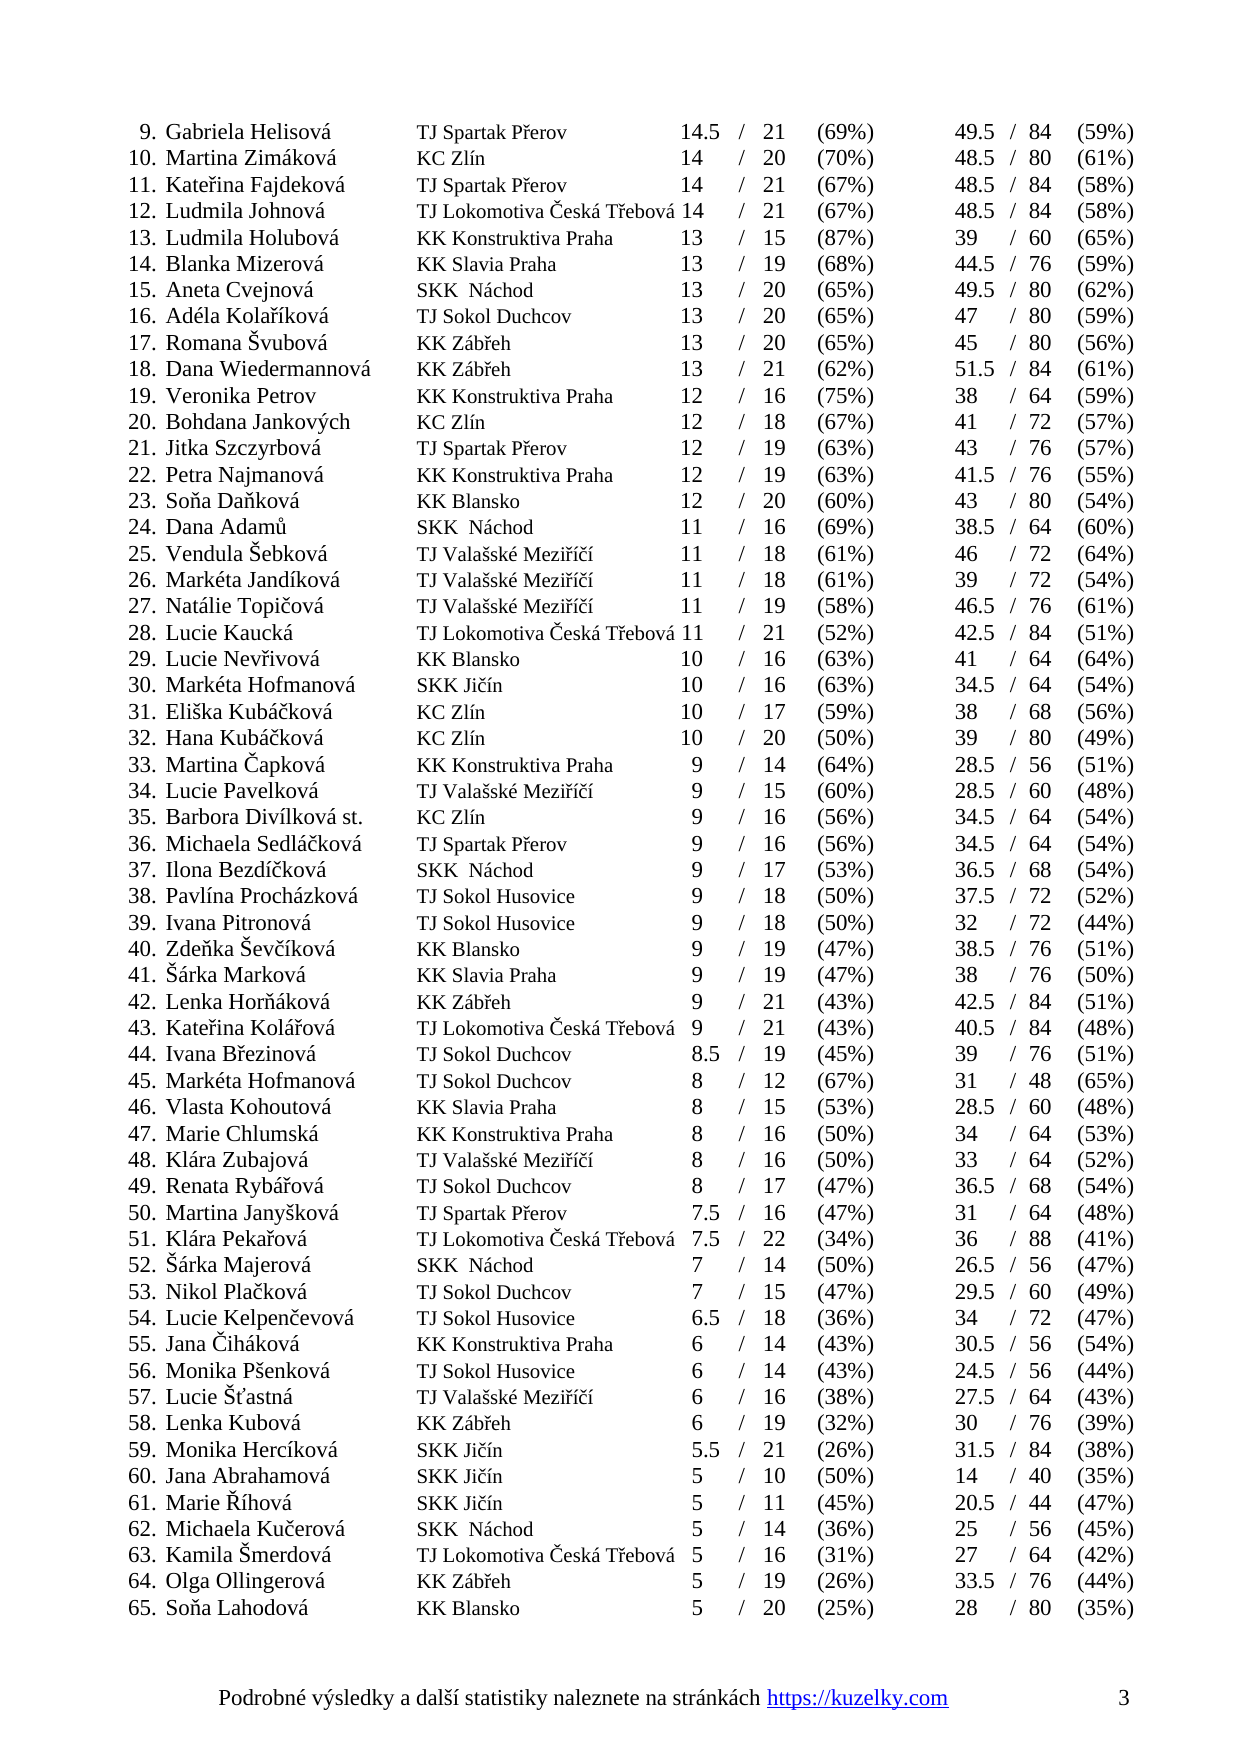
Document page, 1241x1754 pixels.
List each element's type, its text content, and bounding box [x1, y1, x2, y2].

text 41. Šárka Marková KK Slavia Praha 9 / 19 (47%) 38 / 76 (50%) [106, 961, 1134, 988]
text 42. Lenka Horňáková KK Zábřeh 9 / 21 (43%) 42.5 / 84 (51%) [106, 988, 1134, 1014]
text 61. Marie Říhová SKK Jičín 5 / 11 (45%) 20.5 / 44 (47%) [106, 1488, 1134, 1515]
text 63. Kamila Šmerdová TJ Lokomotiva Česká Třebová 5 / 16 (31%) 27 / 64 (42%) [106, 1541, 1134, 1568]
text 29. Lucie Nevřivová KK Blansko 10 / 16 (63%) 41 / 64 (64%) [106, 645, 1134, 672]
text 54. Lucie Kelpenčevová TJ Sokol Husovice 6.5 / 18 (36%) 34 / 72 (47%) [106, 1304, 1134, 1330]
text 25. Vendula Šebková TJ Valašské Meziříčí 11 / 18 (61%) 46 / 72 (64%) [106, 540, 1134, 566]
text 13. Ludmila Holubová KK Konstruktiva Praha 13 / 15 (87%) 39 / 60 (65%) [106, 223, 1134, 250]
text 22. Petra Najmanová KK Konstruktiva Praha 12 / 19 (63%) 41.5 / 76 (55%) [106, 461, 1134, 487]
text 14. Blanka Mizerová KK Slavia Praha 13 / 19 (68%) 44.5 / 76 (59%) [106, 250, 1134, 276]
text 48. Klára Zubajová TJ Valašské Meziříčí 8 / 16 (50%) 33 / 64 (52%) [106, 1146, 1134, 1172]
text 17. Romana Švubová KK Zábřeh 13 / 20 (65%) 45 / 80 (56%) [106, 329, 1134, 355]
text 26. Markéta Jandíková TJ Valašské Meziříčí 11 / 18 (61%) 39 / 72 (54%) [106, 566, 1134, 592]
text 55. Jana Čiháková KK Konstruktiva Praha 6 / 14 (43%) 30.5 / 56 (54%) [106, 1330, 1134, 1357]
text 64. Olga Ollingerová KK Zábřeh 5 / 19 (26%) 33.5 / 76 (44%) [106, 1568, 1134, 1594]
text 56. Monika Pšenková TJ Sokol Husovice 6 / 14 (43%) 24.5 / 56 (44%) [106, 1357, 1134, 1383]
text 50. Martina Janyšková TJ Spartak Přerov 7.5 / 16 (47%) 31 / 64 (48%) [106, 1199, 1134, 1225]
text 19. Veronika Petrov KK Konstruktiva Praha 12 / 16 (75%) 38 / 64 (59%) [106, 382, 1134, 408]
text 49. Renata Rybářová TJ Sokol Duchcov 8 / 17 (47%) 36.5 / 68 (54%) [106, 1172, 1134, 1199]
text 47. Marie Chlumská KK Konstruktiva Praha 8 / 16 (50%) 34 / 64 (53%) [106, 1119, 1134, 1146]
text 51. Klára Pekařová TJ Lokomotiva Česká Třebová 7.5 / 22 (34%) 36 / 88 (41%) [106, 1225, 1134, 1251]
text 31. Eliška Kubáčková KC Zlín 10 / 17 (59%) 38 / 68 (56%) [106, 698, 1134, 724]
text 40. Zdeňka Ševčíková KK Blansko 9 / 19 (47%) 38.5 / 76 (51%) [106, 935, 1134, 961]
text 9. Gabriela Helisová TJ Spartak Přerov 14.5 / 21 (69%) 49.5 / 84 (59%) [106, 118, 1134, 144]
text 60. Jana Abrahamová SKK Jičín 5 / 10 (50%) 14 / 40 (35%) [106, 1462, 1134, 1488]
text 39. Ivana Pitronová TJ Sokol Husovice 9 / 18 (50%) 32 / 72 (44%) [106, 909, 1134, 935]
text 45. Markéta Hofmanová TJ Sokol Duchcov 8 / 12 (67%) 31 / 48 (65%) [106, 1067, 1134, 1093]
text 36. Michaela Sedláčková TJ Spartak Přerov 9 / 16 (56%) 34.5 / 64 (54%) [106, 830, 1134, 856]
text 59. Monika Hercíková SKK Jičín 5.5 / 21 (26%) 31.5 / 84 (38%) [106, 1436, 1134, 1462]
text 65. Soňa Lahodová KK Blansko 5 / 20 (25%) 28 / 80 (35%) [106, 1594, 1134, 1620]
text 44. Ivana Březinová TJ Sokol Duchcov 8.5 / 19 (45%) 39 / 76 (51%) [106, 1041, 1134, 1067]
text 28. Lucie Kaucká TJ Lokomotiva Česká Třebová 11 / 21 (52%) 42.5 / 84 (51%) [106, 619, 1134, 645]
text 32. Hana Kubáčková KC Zlín 10 / 20 (50%) 39 / 80 (49%) [106, 724, 1134, 751]
text 58. Lenka Kubová KK Zábřeh 6 / 19 (32%) 30 / 76 (39%) [106, 1409, 1134, 1436]
text 52. Šárka Majerová SKK Náchod 7 / 14 (50%) 26.5 / 56 (47%) [106, 1251, 1134, 1278]
text 20. Bohdana Jankových KC Zlín 12 / 18 (67%) 41 / 72 (57%) [106, 408, 1134, 434]
text 57. Lucie Šťastná TJ Valašské Meziříčí 6 / 16 (38%) 27.5 / 64 (43%) [106, 1383, 1134, 1409]
text 11. Kateřina Fajdeková TJ Spartak Přerov 14 / 21 (67%) 48.5 / 84 (58%) [106, 171, 1134, 197]
text 18. Dana Wiedermannová KK Zábřeh 13 / 21 (62%) 51.5 / 84 (61%) [106, 355, 1134, 382]
text 37. Ilona Bezdíčková SKK Náchod 9 / 17 (53%) 36.5 / 68 (54%) [106, 856, 1134, 882]
text 12. Ludmila Johnová TJ Lokomotiva Česká Třebová 14 / 21 (67%) 48.5 / 84 (58%) [106, 197, 1134, 223]
text 16. Adéla Kolaříková TJ Sokol Duchcov 13 / 20 (65%) 47 / 80 (59%) [106, 303, 1134, 329]
text 21. Jitka Szczyrbová TJ Spartak Přerov 12 / 19 (63%) 43 / 76 (57%) [106, 434, 1134, 461]
text 24. Dana Adamů SKK Náchod 11 / 16 (69%) 38.5 / 64 (60%) [106, 513, 1134, 540]
text 33. Martina Čapková KK Konstruktiva Praha 9 / 14 (64%) 28.5 / 56 (51%) [106, 751, 1134, 777]
text 10. Martina Zimáková KC Zlín 14 / 20 (70%) 48.5 / 80 (61%) [106, 144, 1134, 171]
text 15. Aneta Cvejnová SKK Náchod 13 / 20 (65%) 49.5 / 80 (62%) [106, 276, 1134, 303]
text 35. Barbora Divílková st. KC Zlín 9 / 16 (56%) 34.5 / 64 (54%) [106, 803, 1134, 830]
text 30. Markéta Hofmanová SKK Jičín 10 / 16 (63%) 34.5 / 64 (54%) [106, 672, 1134, 698]
text 38. Pavlína Procházková TJ Sokol Husovice 9 / 18 (50%) 37.5 / 72 (52%) [106, 882, 1134, 909]
text 43. Kateřina Kolářová TJ Lokomotiva Česká Třebová 9 / 21 (43%) 40.5 / 84 (48%) [106, 1014, 1134, 1041]
text 46. Vlasta Kohoutová KK Slavia Praha 8 / 15 (53%) 28.5 / 60 (48%) [106, 1093, 1134, 1119]
text 34. Lucie Pavelková TJ Valašské Meziříčí 9 / 15 (60%) 28.5 / 60 (48%) [106, 777, 1134, 803]
text 62. Michaela Kučerová SKK Náchod 5 / 14 (36%) 25 / 56 (45%) [106, 1515, 1134, 1541]
text 27. Natálie Topičová TJ Valašské Meziříčí 11 / 19 (58%) 46.5 / 76 (61%) [106, 592, 1134, 619]
text 53. Nikol Plačková TJ Sokol Duchcov 7 / 15 (47%) 29.5 / 60 (49%) [106, 1278, 1134, 1304]
text 23. Soňa Daňková KK Blansko 12 / 20 (60%) 43 / 80 (54%) [106, 487, 1134, 513]
